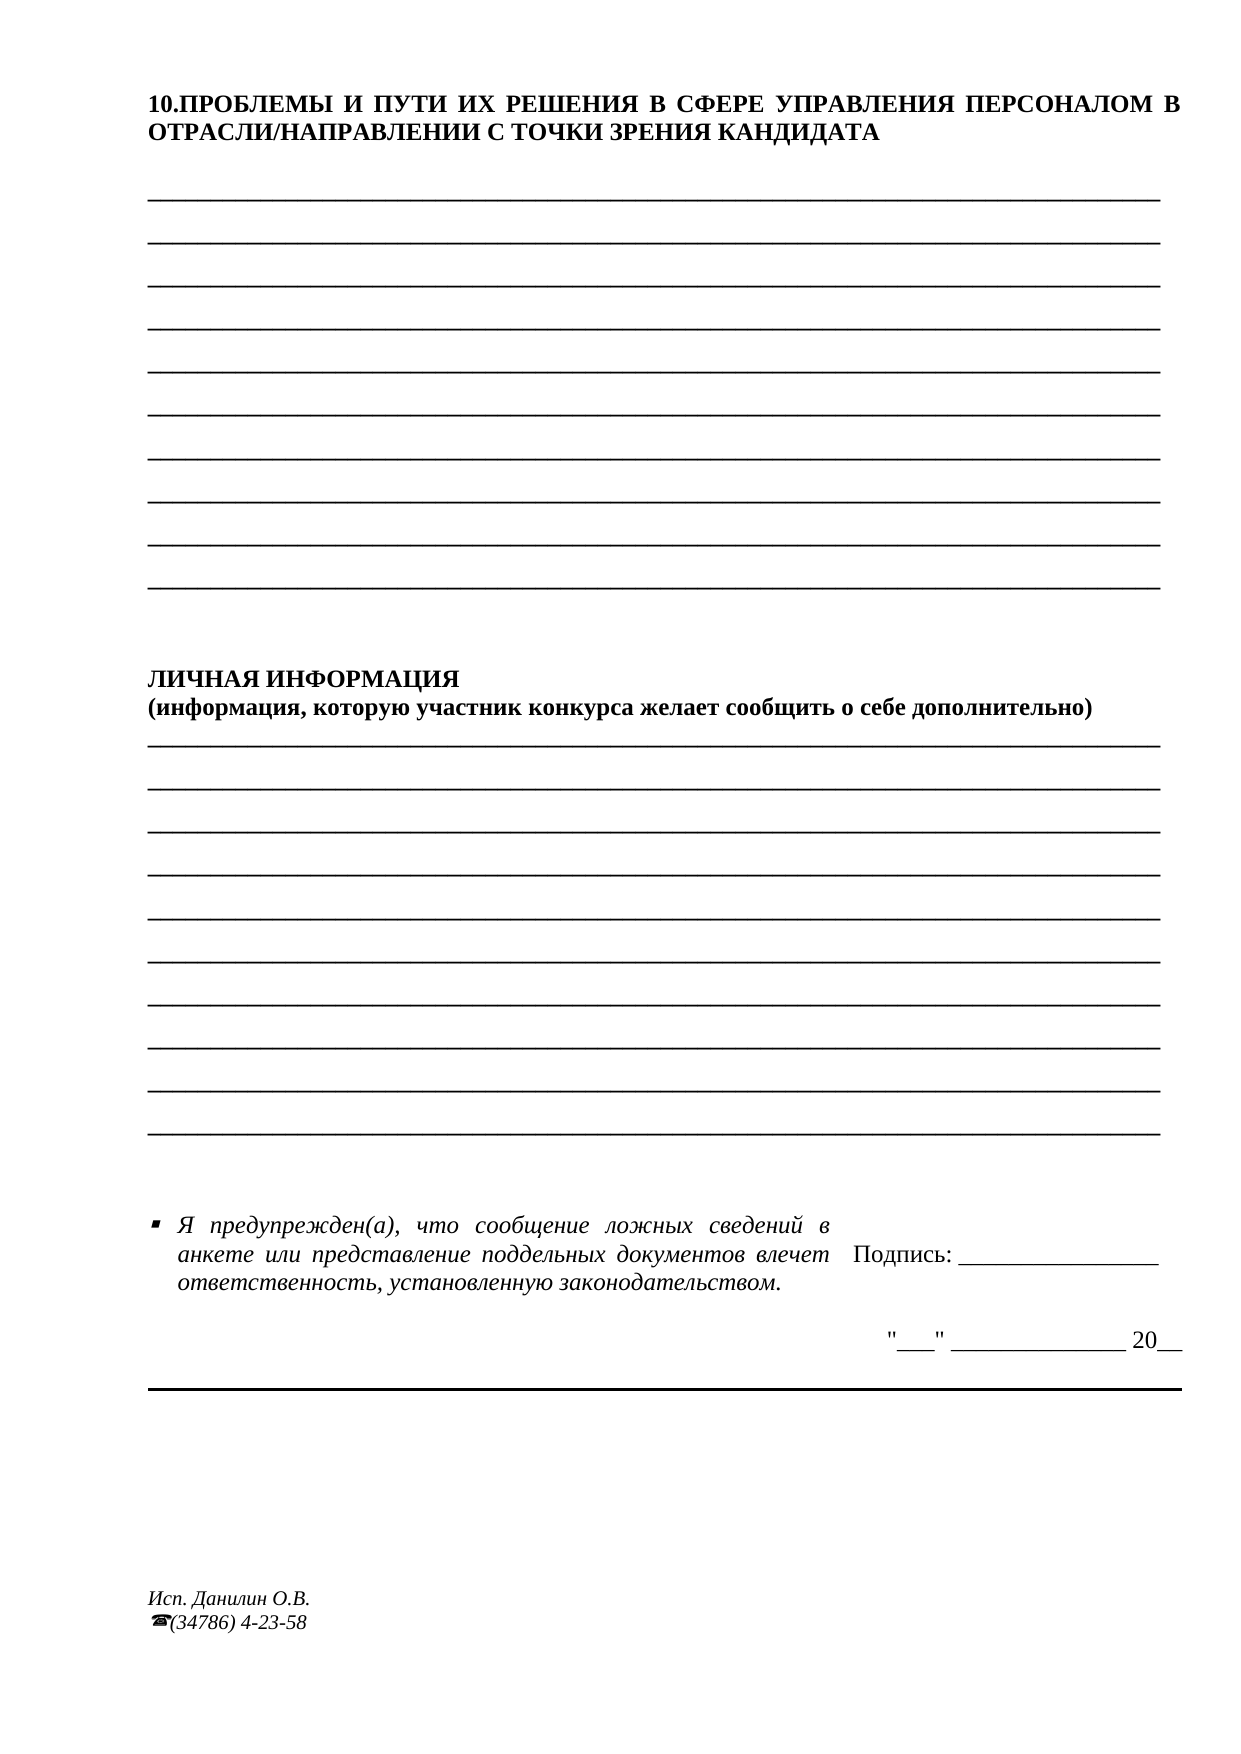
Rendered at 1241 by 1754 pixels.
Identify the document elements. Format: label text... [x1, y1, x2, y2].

text _________________________________________________________________________________ [148, 764, 1182, 793]
table_header Я предупрежден(а), что сообщение ложных сведений в анкете или представление поддельных документов влечет ответственность, установленную законодательством. [136, 1210, 842, 1296]
table_header Подпись: ________________ [842, 1210, 1204, 1296]
text (информация, которую участник конкурса желает сообщить о себе дополнительно) [148, 692, 1182, 721]
text 10.ПРОБЛЕМЫ И ПУТИ ИХ РЕШЕНИЯ В СФЕРЕ УПРАВЛЕНИЯ ПЕРСОНАЛОМ В ОТРАСЛИ/НАПРАВЛЕНИИ С ТОЧКИ ЗРЕНИЯ КАНДИДАТА [148, 89, 1182, 146]
text _________________________________________________________________________________ [148, 1066, 1182, 1095]
text _________________________________________________________________________________ [148, 304, 1182, 333]
text _________________________________________________________________________________ [148, 1109, 1182, 1138]
text (34786) 4-23-58 [148, 1610, 1182, 1634]
text Исп. Данилин О.В. [148, 1586, 1182, 1610]
text _________________________________________________________________________________ [148, 477, 1182, 506]
text _________________________________________________________________________________ [148, 520, 1182, 549]
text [148, 175, 1182, 204]
text ЛИЧНАЯ ИНФОРМАЦИЯ [148, 664, 1182, 692]
text _________________________________________________________________________________ [148, 1023, 1182, 1052]
text _________________________________________________________________________________ [148, 807, 1182, 836]
text _________________________________________________________________________________ [148, 563, 1182, 592]
text _________________________________________________________________________________ [148, 347, 1182, 376]
text _________________________________________________________________________________ [148, 937, 1182, 966]
text _________________________________________________________________________________ [148, 851, 1182, 879]
text _________________________________________________________________________________ [148, 721, 1182, 750]
text _________________________________________________________________________________ [148, 434, 1182, 462]
text _________________________________________________________________________________ [148, 391, 1182, 419]
text "___" ______________ 20__ [148, 1325, 1182, 1354]
text _________________________________________________________________________________ [148, 218, 1182, 247]
text _________________________________________________________________________________ [148, 261, 1182, 290]
text _________________________________________________________________________________ [148, 980, 1182, 1009]
text _________________________________________________________________________________ [148, 894, 1182, 922]
